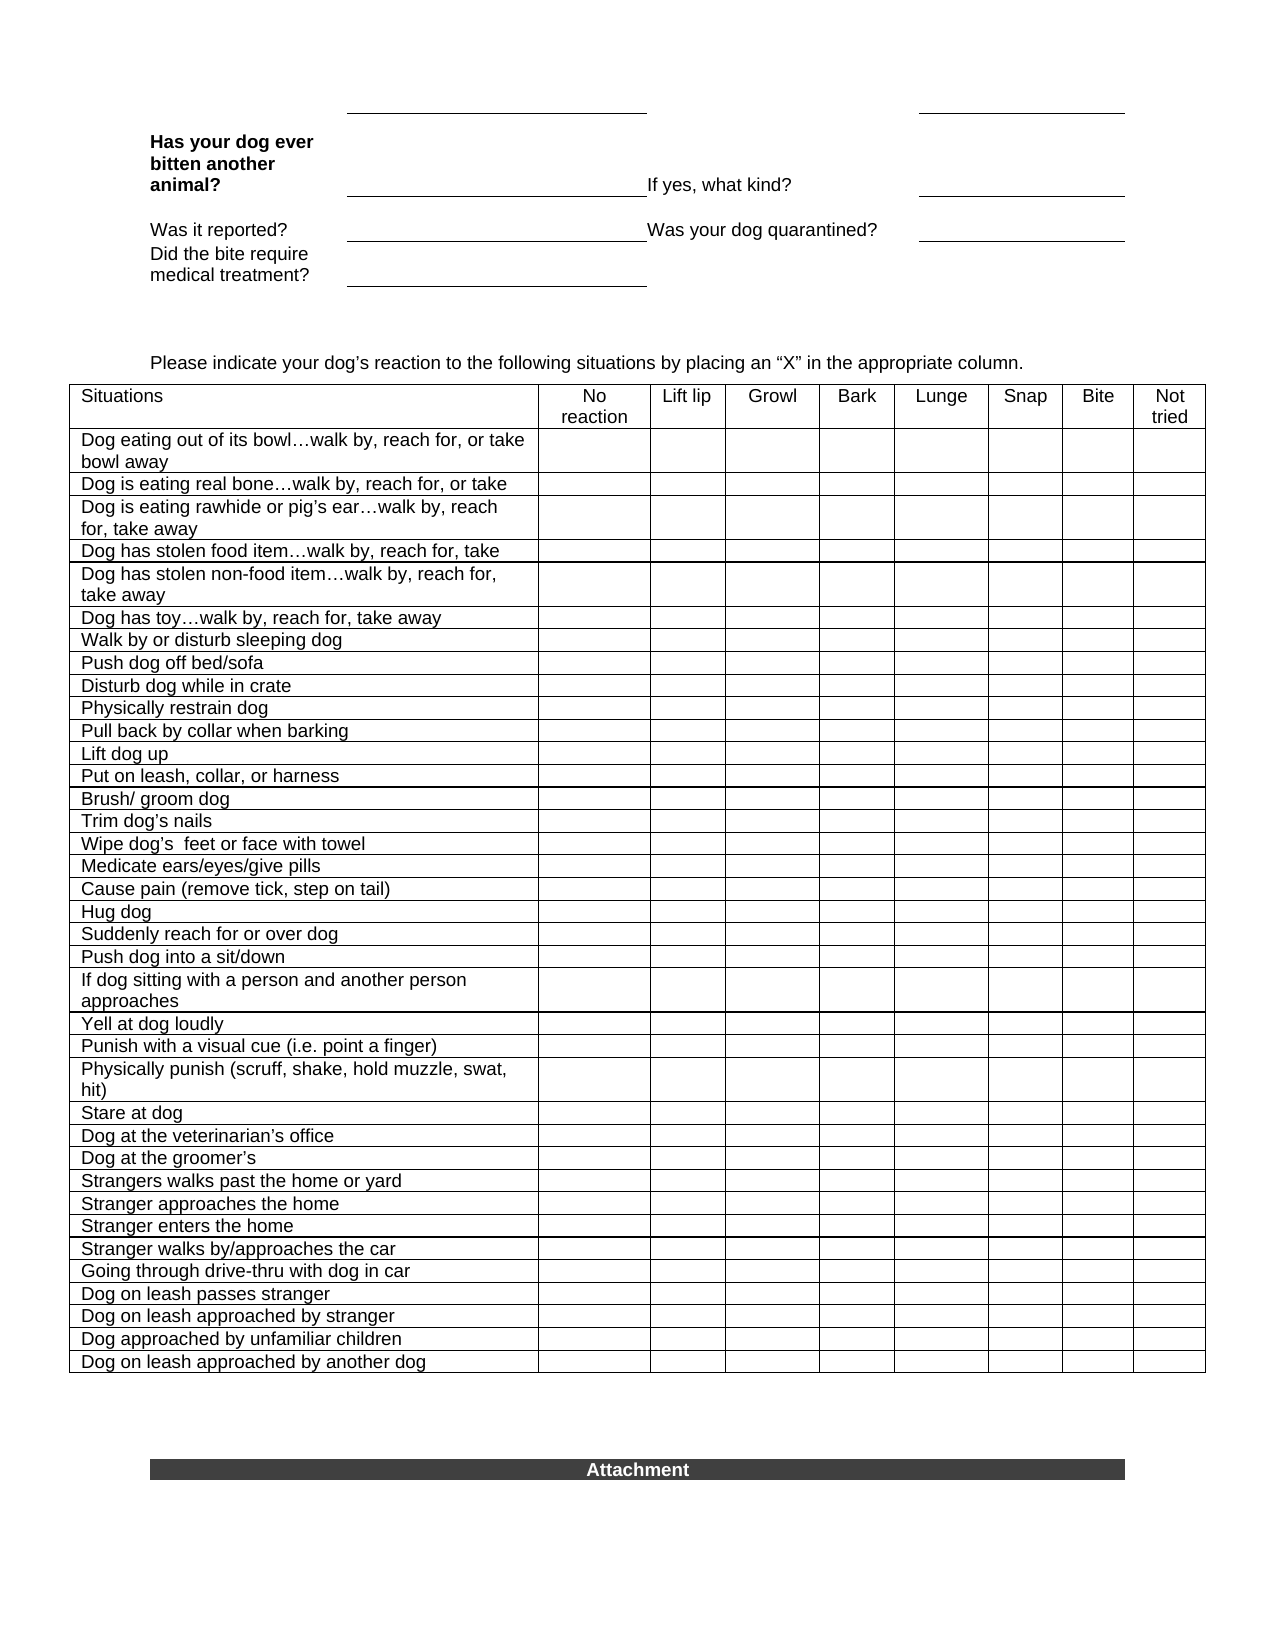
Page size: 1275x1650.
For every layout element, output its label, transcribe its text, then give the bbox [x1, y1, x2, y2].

table_cell [989, 855, 1062, 877]
table_cell [989, 810, 1062, 832]
table_cell Strangers walks past the home or yard [70, 1170, 538, 1191]
table_cell [1134, 923, 1205, 945]
table_cell [651, 607, 725, 628]
table_cell [820, 901, 894, 922]
table_cell [895, 697, 988, 719]
table_cell [726, 652, 819, 673]
table_cell [989, 742, 1062, 764]
table_cell [1134, 1035, 1205, 1057]
table_cell [1063, 429, 1133, 472]
table_cell [895, 923, 988, 945]
table_cell [820, 1283, 894, 1304]
table_cell [726, 496, 819, 539]
table_cell [651, 946, 725, 967]
table_cell [895, 1238, 988, 1259]
table_cell [895, 1125, 988, 1146]
table_cell [895, 1283, 988, 1304]
table_cell [726, 946, 819, 967]
table_cell [539, 901, 650, 922]
table_cell [820, 629, 894, 651]
table_cell [1063, 1125, 1133, 1146]
table_cell [651, 788, 725, 809]
table_cell [347, 242, 647, 286]
table_cell [726, 1170, 819, 1191]
table_cell [651, 1215, 725, 1236]
table_cell Walk by or disturb sleeping dog [70, 629, 538, 651]
table_cell [1063, 563, 1133, 606]
table_cell [989, 1147, 1062, 1169]
table_cell [1063, 788, 1133, 809]
table_cell [989, 1238, 1062, 1259]
table_cell [989, 1260, 1062, 1282]
table_header Not tried [1134, 385, 1205, 428]
table_cell [820, 1305, 894, 1327]
table_cell [1134, 540, 1205, 561]
table_cell [726, 1147, 819, 1169]
table_cell Stranger walks by/approaches the car [70, 1238, 538, 1259]
table_cell [651, 1170, 725, 1191]
table_cell [1134, 1170, 1205, 1191]
table_cell [1063, 720, 1133, 741]
table_cell [820, 473, 894, 495]
table_cell [1063, 1192, 1133, 1214]
table_cell [726, 1035, 819, 1057]
table_cell [1134, 1215, 1205, 1236]
table_cell [895, 563, 988, 606]
table_cell [539, 765, 650, 786]
table_cell [1134, 968, 1205, 1011]
table_cell [539, 1170, 650, 1191]
table_cell [989, 496, 1062, 539]
table_cell [820, 1328, 894, 1349]
table_cell [1063, 923, 1133, 945]
table_cell [651, 923, 725, 945]
table_cell [1063, 1170, 1133, 1191]
table_cell [651, 855, 725, 877]
table_cell [726, 629, 819, 651]
table_cell [1063, 810, 1133, 832]
table_cell [1063, 1260, 1133, 1282]
table_cell [539, 429, 650, 472]
table_cell Lift dog up [70, 742, 538, 764]
table_cell [820, 1102, 894, 1123]
table_cell Put on leash, collar, or harness [70, 765, 538, 786]
subtitle Attachment [150, 1459, 1125, 1480]
table_cell [651, 563, 725, 606]
table_cell [1134, 1238, 1205, 1259]
table_cell [895, 1351, 988, 1372]
table_cell [895, 1035, 988, 1057]
table_cell [539, 1192, 650, 1214]
table_cell [651, 1035, 725, 1057]
table_cell [895, 833, 988, 854]
table_cell [539, 1058, 650, 1101]
table_cell [539, 1260, 650, 1282]
table_cell [989, 473, 1062, 495]
table_cell [539, 788, 650, 809]
table_header Lunge [895, 385, 988, 428]
table_cell [989, 607, 1062, 628]
table_cell [1063, 1283, 1133, 1304]
table_cell [895, 878, 988, 899]
table_cell [1134, 496, 1205, 539]
table_cell [539, 540, 650, 561]
table_cell [539, 496, 650, 539]
table_cell [726, 923, 819, 945]
table_cell [539, 563, 650, 606]
table_cell [726, 540, 819, 561]
table_cell [726, 968, 819, 1011]
table_cell [1063, 629, 1133, 651]
table_cell [989, 675, 1062, 696]
table_cell [989, 1192, 1062, 1214]
table_cell [1063, 833, 1133, 854]
table_cell [820, 833, 894, 854]
table_cell [726, 1215, 819, 1236]
table_cell [820, 765, 894, 786]
table_cell Wipe dog’s feet or face with towel [70, 833, 538, 854]
table_cell [820, 810, 894, 832]
table_cell [895, 652, 988, 673]
table_cell [726, 1328, 819, 1349]
table_cell [651, 429, 725, 472]
table_cell [651, 765, 725, 786]
table_cell [539, 1102, 650, 1123]
table_cell [1063, 473, 1133, 495]
table_cell [989, 1215, 1062, 1236]
table_cell [1134, 742, 1205, 764]
table_cell [651, 742, 725, 764]
table_cell [1134, 697, 1205, 719]
table_cell [539, 652, 650, 673]
table_cell [726, 429, 819, 472]
table_cell [1063, 1102, 1133, 1123]
table_cell [726, 675, 819, 696]
table_cell [1063, 1013, 1133, 1034]
table_cell [820, 1035, 894, 1057]
table_cell [1134, 563, 1205, 606]
table_cell [651, 1283, 725, 1304]
table_cell Dog approached by unfamiliar children [70, 1328, 538, 1349]
table_cell [989, 629, 1062, 651]
table_cell [895, 629, 988, 651]
table_cell [820, 540, 894, 561]
table_cell Dog is eating real bone…walk by, reach for, or take [70, 473, 538, 495]
table_cell [820, 1215, 894, 1236]
table_cell [989, 1283, 1062, 1304]
table_cell [895, 1328, 988, 1349]
table_cell [539, 1283, 650, 1304]
table_cell [651, 473, 725, 495]
table_cell [1063, 1238, 1133, 1259]
table_cell [895, 607, 988, 628]
table_cell [539, 629, 650, 651]
table_cell [895, 1058, 988, 1101]
table_cell [726, 1260, 819, 1282]
table_cell [895, 968, 988, 1011]
table_cell [651, 1238, 725, 1259]
table_cell [651, 1013, 725, 1034]
table_cell [989, 788, 1062, 809]
table_cell [726, 607, 819, 628]
table_cell [539, 878, 650, 899]
table_cell Was your dog quarantined? [647, 196, 919, 241]
table_cell [1134, 1125, 1205, 1146]
table_cell [895, 810, 988, 832]
table_cell Cause pain (remove tick, step on tail) [70, 878, 538, 899]
table_cell [539, 1305, 650, 1327]
table_cell [919, 197, 1125, 241]
table_cell Disturb dog while in crate [70, 675, 538, 696]
table_cell [1063, 1351, 1133, 1372]
table_cell [651, 833, 725, 854]
table_cell [539, 1215, 650, 1236]
table_cell [895, 946, 988, 967]
table_cell [1134, 1305, 1205, 1327]
table_cell [1063, 1305, 1133, 1327]
table_cell [1063, 652, 1133, 673]
table_cell [895, 429, 988, 472]
table_cell [1134, 652, 1205, 673]
table_cell [820, 1125, 894, 1146]
table_cell [1134, 1260, 1205, 1282]
table_cell [1134, 720, 1205, 741]
table_cell Punish with a visual cue (i.e. point a finger) [70, 1035, 538, 1057]
table_cell [989, 1102, 1062, 1123]
table_cell [651, 629, 725, 651]
table_cell [651, 1305, 725, 1327]
table_cell [895, 765, 988, 786]
table_cell [895, 855, 988, 877]
table_cell [989, 697, 1062, 719]
table_cell Stranger enters the home [70, 1215, 538, 1236]
table_cell [726, 1351, 819, 1372]
table_cell Was it reported? [150, 196, 347, 241]
table_cell [895, 720, 988, 741]
table_cell [895, 1260, 988, 1282]
table_cell Stare at dog [70, 1102, 538, 1123]
table_cell If yes, what kind? [647, 113, 919, 196]
table_cell [651, 1147, 725, 1169]
table_cell Push dog off bed/sofa [70, 652, 538, 673]
table_cell Stranger approaches the home [70, 1192, 538, 1214]
table_cell [726, 1238, 819, 1259]
table_header No reaction [539, 385, 650, 428]
table_cell [539, 1351, 650, 1372]
table_cell [539, 1013, 650, 1034]
table_cell [820, 1238, 894, 1259]
table_cell [1134, 1102, 1205, 1123]
text Please indicate your dog’s reaction to the following situations by placing an “X” in the appropriate column. [150, 351, 1144, 373]
table_cell [989, 1013, 1062, 1034]
table_cell [651, 652, 725, 673]
table_cell [1134, 1013, 1205, 1034]
table_cell Yell at dog loudly [70, 1013, 538, 1034]
table_cell [726, 878, 819, 899]
table_cell [539, 720, 650, 741]
table_header Lift lip [651, 385, 725, 428]
table_cell [820, 652, 894, 673]
table_cell [539, 1238, 650, 1259]
table_cell [895, 1102, 988, 1123]
table_cell [895, 540, 988, 561]
table_cell [820, 563, 894, 606]
table_cell Going through drive-thru with dog in car [70, 1260, 538, 1282]
table_cell Pull back by collar when barking [70, 720, 538, 741]
table_cell Physically punish (scruff, shake, hold muzzle, swat, hit) [70, 1058, 538, 1101]
table_cell [347, 197, 647, 241]
table_cell [820, 923, 894, 945]
table_cell [726, 1283, 819, 1304]
table_cell [919, 114, 1125, 196]
table_cell [1063, 675, 1133, 696]
table_cell [1063, 946, 1133, 967]
table_cell [726, 810, 819, 832]
table_cell [989, 1125, 1062, 1146]
table_cell [1063, 697, 1133, 719]
table_cell [1134, 1328, 1205, 1349]
table_cell [1063, 1035, 1133, 1057]
table_cell [726, 742, 819, 764]
table_cell Physically restrain dog [70, 697, 538, 719]
table_cell [820, 1192, 894, 1214]
table_cell [989, 429, 1062, 472]
table_cell [1063, 540, 1133, 561]
table_cell [1134, 1351, 1205, 1372]
table_cell [1134, 765, 1205, 786]
table_cell [895, 675, 988, 696]
table_cell [539, 742, 650, 764]
table_cell [1134, 429, 1205, 472]
table_cell [895, 788, 988, 809]
table_cell Dog at the groomer’s [70, 1147, 538, 1169]
table_cell Dog has stolen non-food item…walk by, reach for, take away [70, 563, 538, 606]
table_cell [895, 1147, 988, 1169]
table_cell [539, 675, 650, 696]
table_cell [820, 720, 894, 741]
table_cell [651, 901, 725, 922]
table_cell [989, 1351, 1062, 1372]
table_cell [1063, 1215, 1133, 1236]
table_cell [1063, 901, 1133, 922]
table_cell [1134, 1192, 1205, 1214]
table_cell [989, 833, 1062, 854]
table_cell [820, 855, 894, 877]
table_cell [1063, 878, 1133, 899]
table_cell [989, 901, 1062, 922]
table_header Growl [726, 385, 819, 428]
table_cell Dog at the veterinarian’s office [70, 1125, 538, 1146]
table_cell [1134, 1283, 1205, 1304]
table_cell [989, 1328, 1062, 1349]
table_cell [820, 697, 894, 719]
table_cell Dog on leash approached by stranger [70, 1305, 538, 1327]
table_cell [651, 697, 725, 719]
table_cell [1134, 1147, 1205, 1169]
table_cell [820, 496, 894, 539]
table_cell Did the bite require medical treatment? [150, 241, 347, 286]
table_cell [539, 607, 650, 628]
table_cell [726, 855, 819, 877]
table_cell [1134, 855, 1205, 877]
table_cell [651, 1260, 725, 1282]
table_cell [989, 720, 1062, 741]
table_cell [820, 1058, 894, 1101]
table_cell [651, 496, 725, 539]
table_cell [895, 742, 988, 764]
table_cell [726, 1058, 819, 1101]
table_cell [726, 833, 819, 854]
table_cell [1134, 788, 1205, 809]
table_cell [651, 1328, 725, 1349]
table_cell [1063, 607, 1133, 628]
table_cell [989, 540, 1062, 561]
table_cell Dog has stolen food item…walk by, reach for, take [70, 540, 538, 561]
table_cell [989, 765, 1062, 786]
table_cell [726, 901, 819, 922]
table_cell [989, 1035, 1062, 1057]
table_cell Dog eating out of its bowl…walk by, reach for, or take bowl away [70, 429, 538, 472]
table_cell [651, 1102, 725, 1123]
table_cell [726, 1125, 819, 1146]
table_cell [820, 1170, 894, 1191]
table_cell Push dog into a sit/down [70, 946, 538, 967]
table_cell [820, 675, 894, 696]
table_cell [1134, 607, 1205, 628]
table_cell [895, 1170, 988, 1191]
table_cell [820, 968, 894, 1011]
table_cell [1063, 1147, 1133, 1169]
table_cell [989, 652, 1062, 673]
table_cell [539, 1147, 650, 1169]
table_cell [539, 946, 650, 967]
table_cell [347, 114, 647, 196]
table_cell Dog has toy…walk by, reach for, take away [70, 607, 538, 628]
table_cell [989, 946, 1062, 967]
table_cell [1063, 1328, 1133, 1349]
table_cell [539, 923, 650, 945]
table_cell [820, 946, 894, 967]
table_cell [539, 1035, 650, 1057]
table_cell [1063, 855, 1133, 877]
table_cell [1134, 629, 1205, 651]
table_cell [820, 1351, 894, 1372]
table_cell [726, 1102, 819, 1123]
table_cell Medicate ears/eyes/give pills [70, 855, 538, 877]
table_cell [539, 697, 650, 719]
table_cell [651, 1351, 725, 1372]
table_cell Dog is eating rawhide or pig’s ear…walk by, reach for, take away [70, 496, 538, 539]
table_cell [895, 1305, 988, 1327]
table_cell [989, 1058, 1062, 1101]
table_cell [1134, 1058, 1205, 1101]
table_cell [1134, 833, 1205, 854]
table_cell [539, 810, 650, 832]
table_cell [651, 1192, 725, 1214]
table_cell [651, 968, 725, 1011]
table_cell [989, 923, 1062, 945]
table_cell [1134, 473, 1205, 495]
table_cell [539, 1125, 650, 1146]
table_cell [820, 607, 894, 628]
table_cell [726, 788, 819, 809]
table_cell [820, 429, 894, 472]
table_cell [651, 675, 725, 696]
table_cell [820, 1147, 894, 1169]
table_cell [989, 1170, 1062, 1191]
table_cell [651, 810, 725, 832]
table_cell Hug dog [70, 901, 538, 922]
table_cell [820, 1260, 894, 1282]
table_cell [539, 833, 650, 854]
table_header Bark [820, 385, 894, 428]
table_cell [1063, 496, 1133, 539]
table_cell Dog on leash passes stranger [70, 1283, 538, 1304]
table_cell [726, 1192, 819, 1214]
table_cell [989, 563, 1062, 606]
table_cell [539, 473, 650, 495]
table_cell [1063, 742, 1133, 764]
table_cell [651, 1058, 725, 1101]
table_cell Has your dog ever bitten another animal? [150, 113, 347, 196]
table_cell [895, 1013, 988, 1034]
table_cell [895, 1192, 988, 1214]
table_cell [1134, 946, 1205, 967]
table_cell [539, 855, 650, 877]
table_cell [820, 742, 894, 764]
table_cell Brush/ groom dog [70, 788, 538, 809]
table_cell [895, 496, 988, 539]
table_cell [651, 878, 725, 899]
table_cell [895, 1215, 988, 1236]
table_cell [989, 1305, 1062, 1327]
table_cell [726, 1305, 819, 1327]
table_cell [726, 720, 819, 741]
table_cell [651, 540, 725, 561]
table_cell [989, 878, 1062, 899]
table_cell [1063, 765, 1133, 786]
table_cell [1063, 1058, 1133, 1101]
table_cell If dog sitting with a person and another person approaches [70, 968, 538, 1011]
table_cell [726, 473, 819, 495]
table_cell [539, 968, 650, 1011]
table_cell [726, 563, 819, 606]
table_cell [895, 901, 988, 922]
table_header Situations [70, 385, 538, 428]
table_cell [1134, 810, 1205, 832]
table_header Bite [1063, 385, 1133, 428]
table_cell [895, 473, 988, 495]
table_cell [539, 1328, 650, 1349]
table_cell [820, 788, 894, 809]
table_cell [820, 1013, 894, 1034]
table_cell [726, 765, 819, 786]
table_cell Suddenly reach for or over dog [70, 923, 538, 945]
table_cell [1134, 901, 1205, 922]
table_cell [651, 1125, 725, 1146]
table_cell [726, 697, 819, 719]
table_cell [1134, 675, 1205, 696]
table_header Snap [989, 385, 1062, 428]
table_cell Trim dog’s nails [70, 810, 538, 832]
table_cell Dog on leash approached by another dog [70, 1351, 538, 1372]
table_cell [651, 720, 725, 741]
table_cell [1063, 968, 1133, 1011]
table_cell [1134, 878, 1205, 899]
table_cell [989, 968, 1062, 1011]
table_cell [820, 878, 894, 899]
table_cell [726, 1013, 819, 1034]
